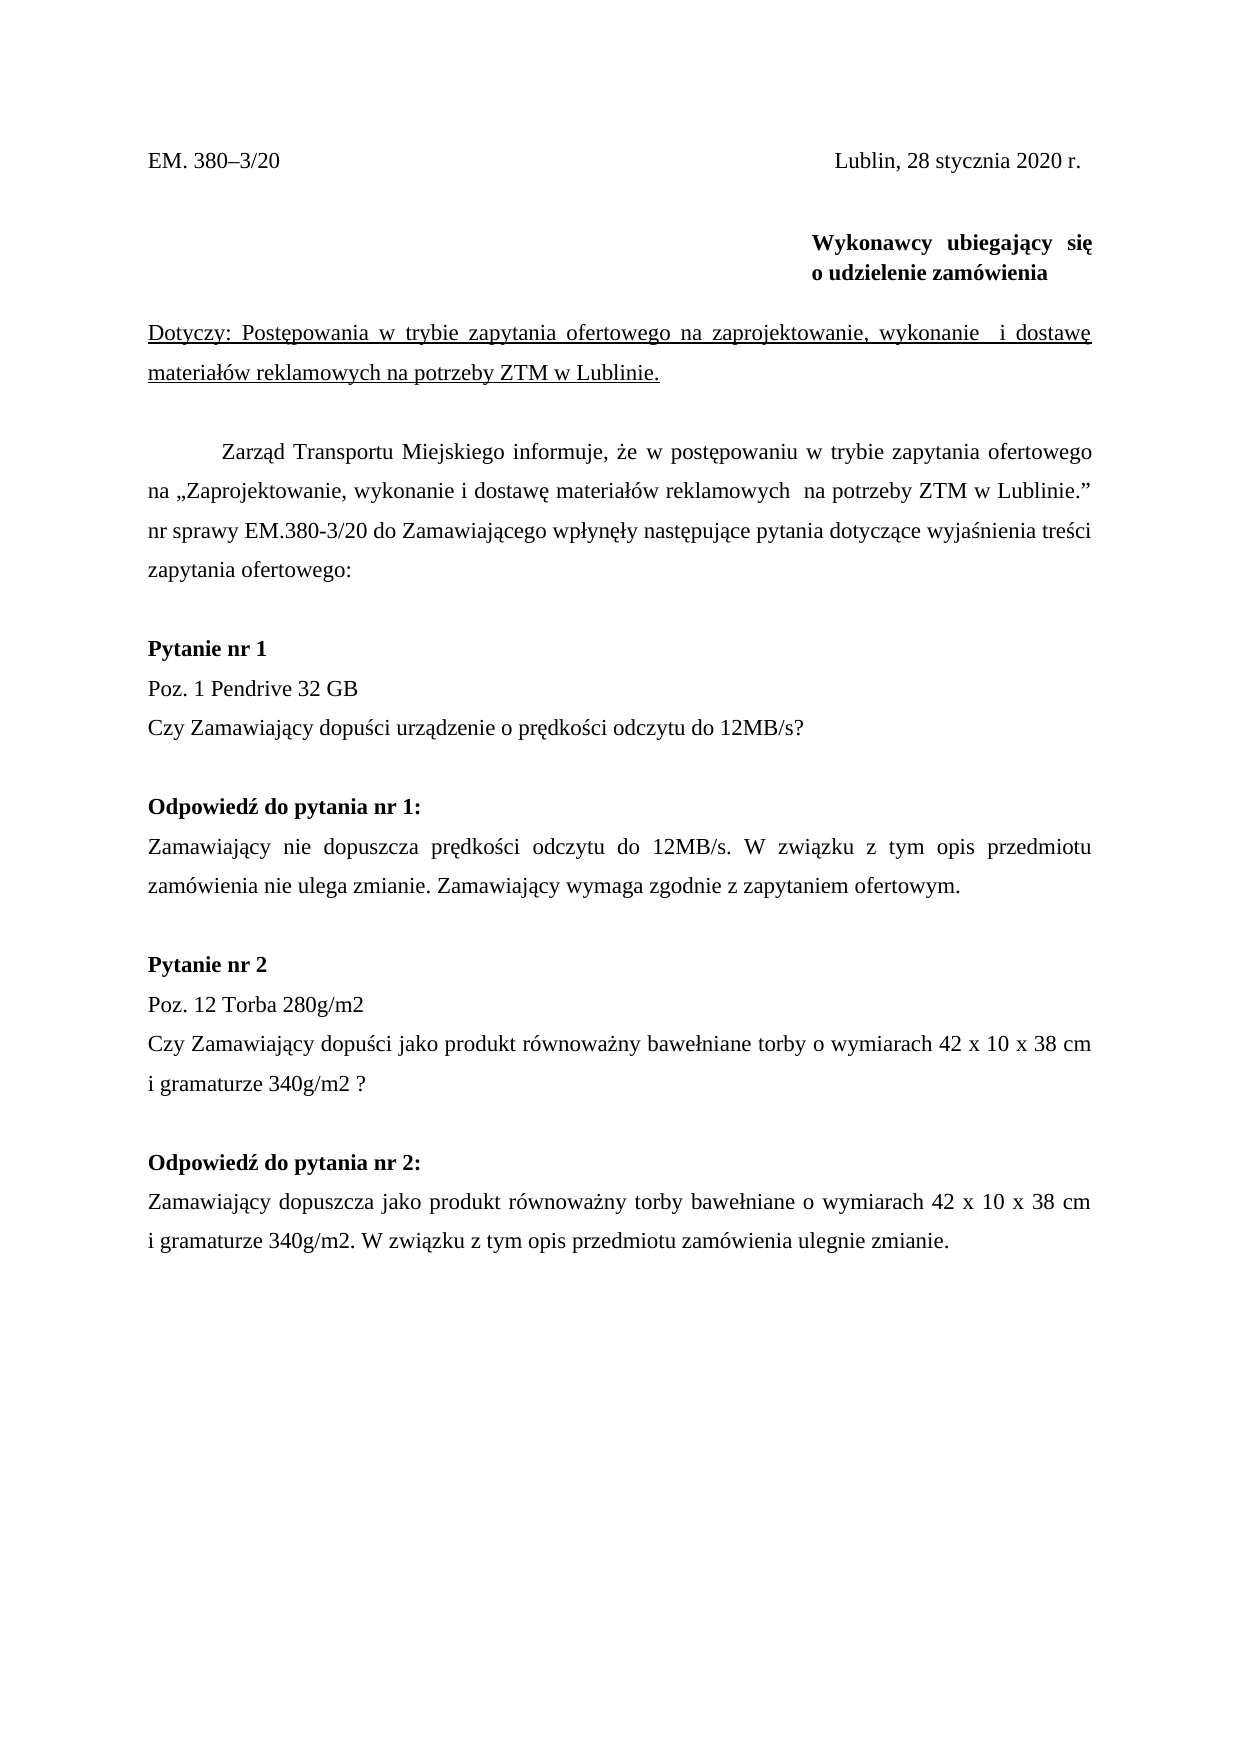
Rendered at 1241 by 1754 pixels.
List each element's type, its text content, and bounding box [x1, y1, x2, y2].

text Poz. 1 Pendrive 32 GB [148, 675, 1093, 701]
text Wykonawcy ubiegający się o udzielenie zamówienia [811, 229, 1093, 285]
text Odpowiedź do pytania nr 2: [148, 1148, 1093, 1175]
text Pytanie nr 1 [148, 635, 1093, 662]
text EM. 380–3/20 Lublin, 28 stycznia 2020 r. [148, 148, 1093, 174]
text Czy Zamawiający dopuści jako produkt równoważny bawełniane torby o wymiarach 42 x 10 x 38 cm i gramaturze 340g/m2 ? [148, 1030, 1093, 1096]
text Zamawiający dopuszcza jako produkt równoważny torby bawełniane o wymiarach 42 x 10 x 38 cm i gramaturze 340g/m2. W związku z tym opis przedmiotu zamówienia ulegnie zmianie. [148, 1188, 1093, 1254]
text Poz. 12 Torba 280g/m2 [148, 991, 1093, 1017]
text Zarząd Transportu Miejskiego informuje, że w postępowaniu w trybie zapytania ofertowego na „Zaprojektowanie, wykonanie i dostawę materiałów reklamowych na potrzeby ZTM w Lublinie.” nr sprawy EM.380-3/20 do Zamawiającego wpłynęły następujące pytania dotyczące wyjaśnienia treści zapytania ofertowego: [148, 438, 1093, 583]
text Czy Zamawiający dopuści urządzenie o prędkości odczytu do 12MB/s? [148, 714, 1093, 741]
text Odpowiedź do pytania nr 1: [148, 793, 1093, 819]
text Pytanie nr 2 [148, 951, 1093, 977]
text Zamawiający nie dopuszcza prędkości odczytu do 12MB/s. W związku z tym opis przedmiotu zamówienia nie ulega zmianie. Zamawiający wymaga zgodnie z zapytaniem ofertowym. [148, 833, 1093, 898]
text Dotyczy: Postępowania w trybie zapytania ofertowego na zaprojektowanie, wykonanie i dostawę materiałów reklamowych na potrzeby ZTM w Lublinie. [148, 319, 1093, 385]
